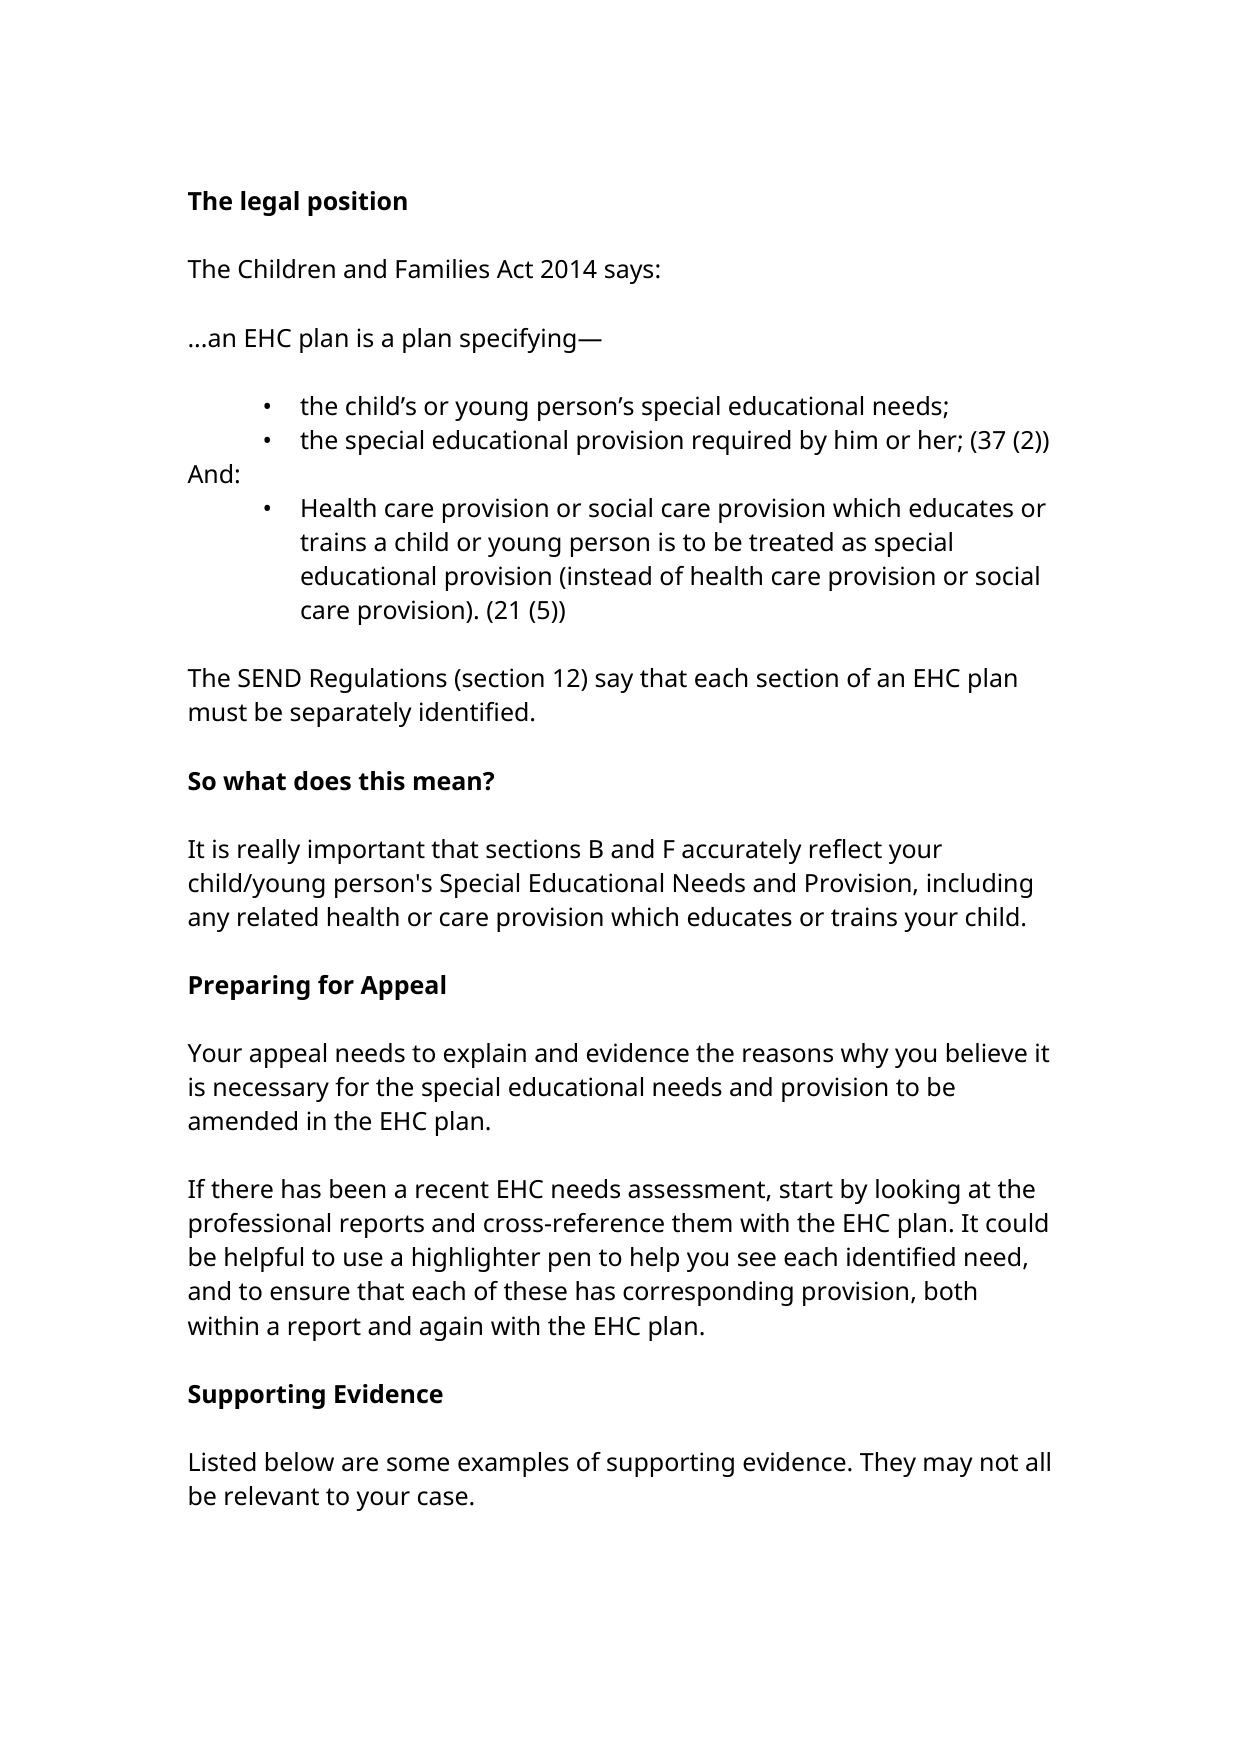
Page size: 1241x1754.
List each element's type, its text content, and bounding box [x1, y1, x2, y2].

list the child’s or young person’s special educational needs; [262, 388, 1053, 422]
text The SEND Regulations (section 12) say that each section of an EHC plan must be separately identified. [187, 661, 1053, 729]
list the special educational provision required by him or her; (37 (2)) [262, 422, 1053, 457]
text Listed below are some examples of supporting evidence. They may not all be relevant to your case. [187, 1444, 1053, 1512]
text Preparing for Appeal [187, 967, 1053, 1002]
text It is really important that sections B and F accurately reflect your child/young person's Special Educational Needs and Provision, including any related health or care provision which educates or trains your child. [187, 831, 1053, 933]
text Your appeal needs to explain and evidence the reasons why you believe it is necessary for the special educational needs and provision to be amended in the EHC plan. [187, 1036, 1053, 1138]
text The Children and Families Act 2014 says: [187, 252, 1053, 286]
text The legal position [187, 184, 1053, 218]
text And: [187, 457, 1053, 491]
text So what does this mean? [187, 763, 1053, 797]
text If there has been a recent EHC needs assessment, start by looking at the professional reports and cross-reference them with the EHC plan. It could be helpful to use a highlighter pen to help you see each identified need, and to ensure that each of these has corresponding provision, both within a report and again with the EHC plan. [187, 1172, 1053, 1342]
text ...an EHC plan is a plan specifying— [187, 320, 1053, 354]
list Health care provision or social care provision which educates or trains a child or young person is to be treated as special educational provision (instead of health care provision or social care provision). (21 (5)) [262, 491, 1053, 627]
text Supporting Evidence [187, 1376, 1053, 1410]
